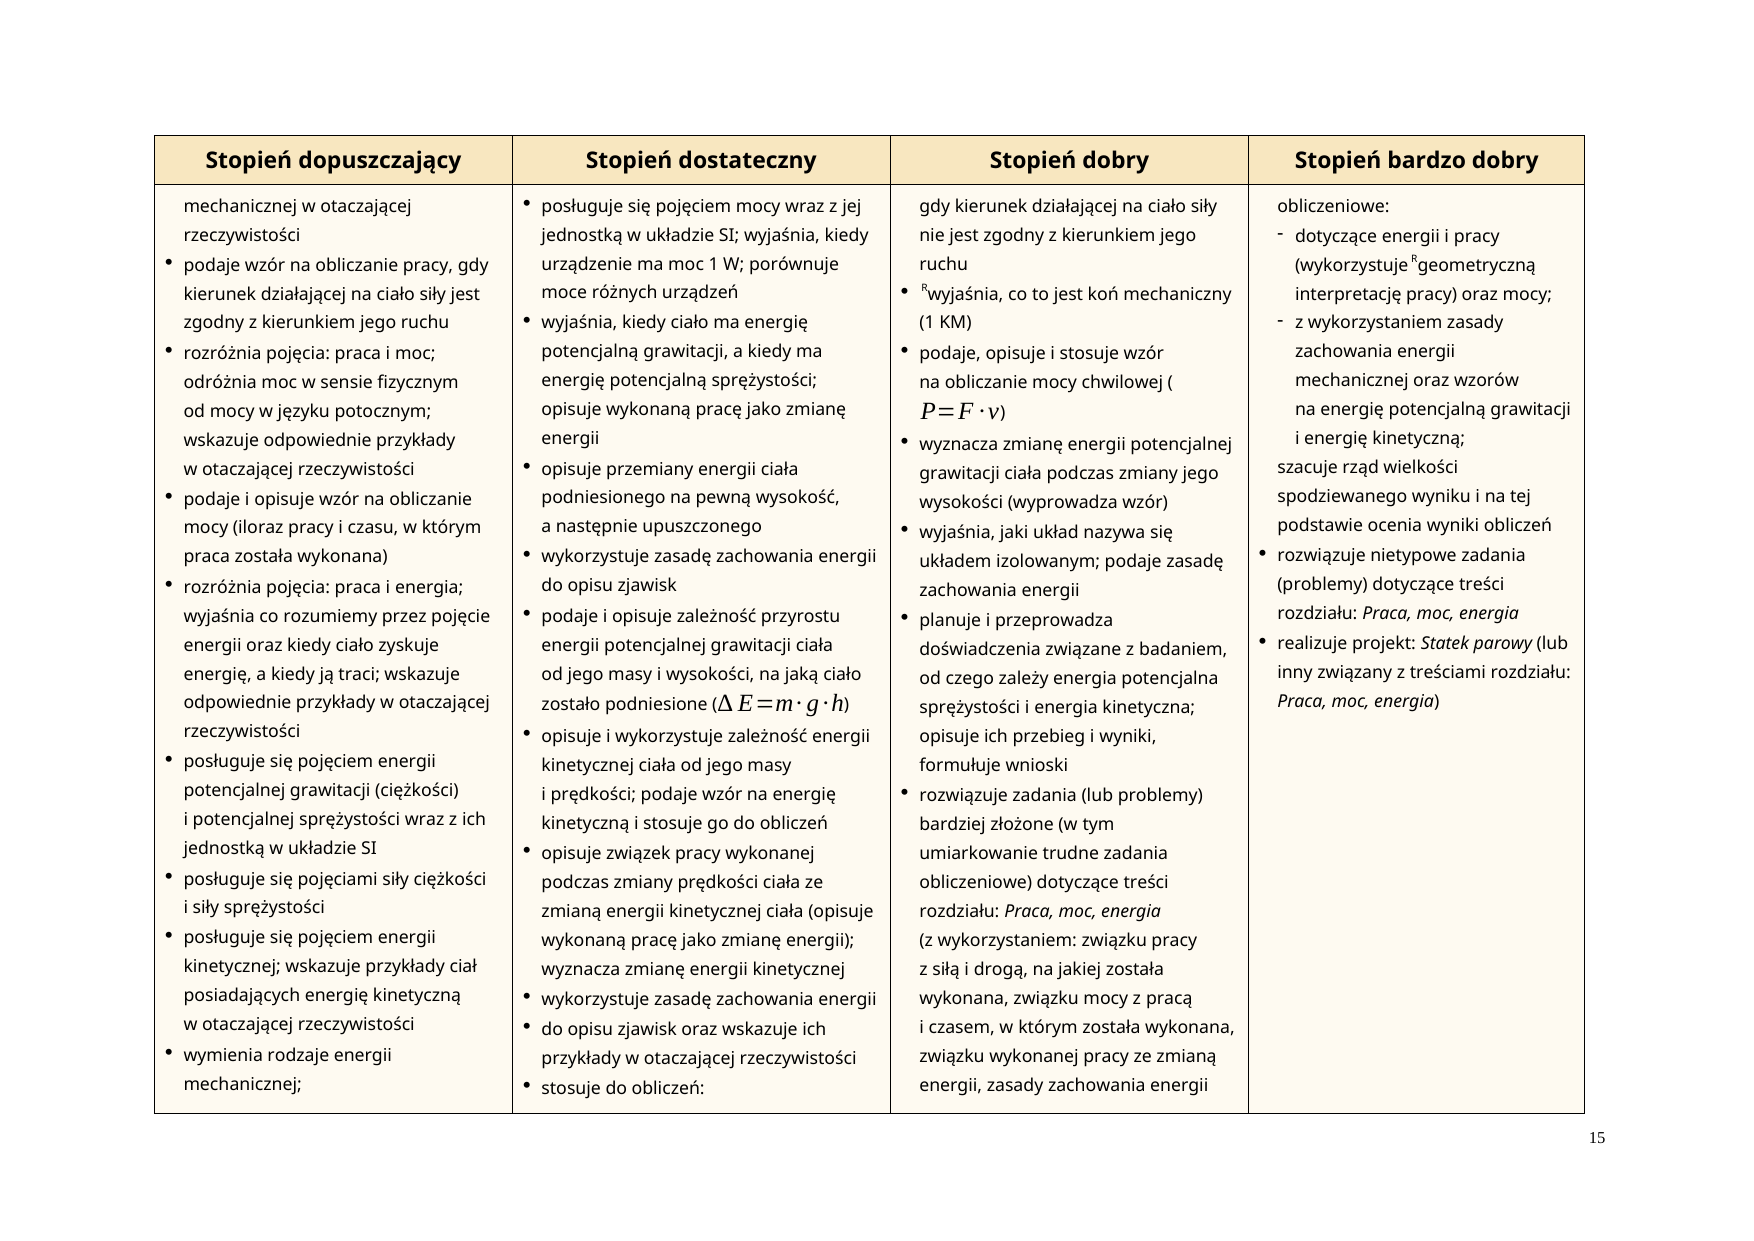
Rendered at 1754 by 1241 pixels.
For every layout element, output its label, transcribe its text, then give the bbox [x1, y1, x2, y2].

table_header Stopień dopuszczający [155, 136, 512, 184]
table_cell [155, 185, 512, 1113]
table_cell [513, 185, 890, 1113]
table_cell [891, 185, 1248, 1113]
table_header Stopień dostateczny [513, 136, 890, 184]
table_header Stopień dobry [891, 136, 1248, 184]
table_header Stopień bardzo dobry [1249, 136, 1584, 184]
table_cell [1249, 185, 1584, 1113]
